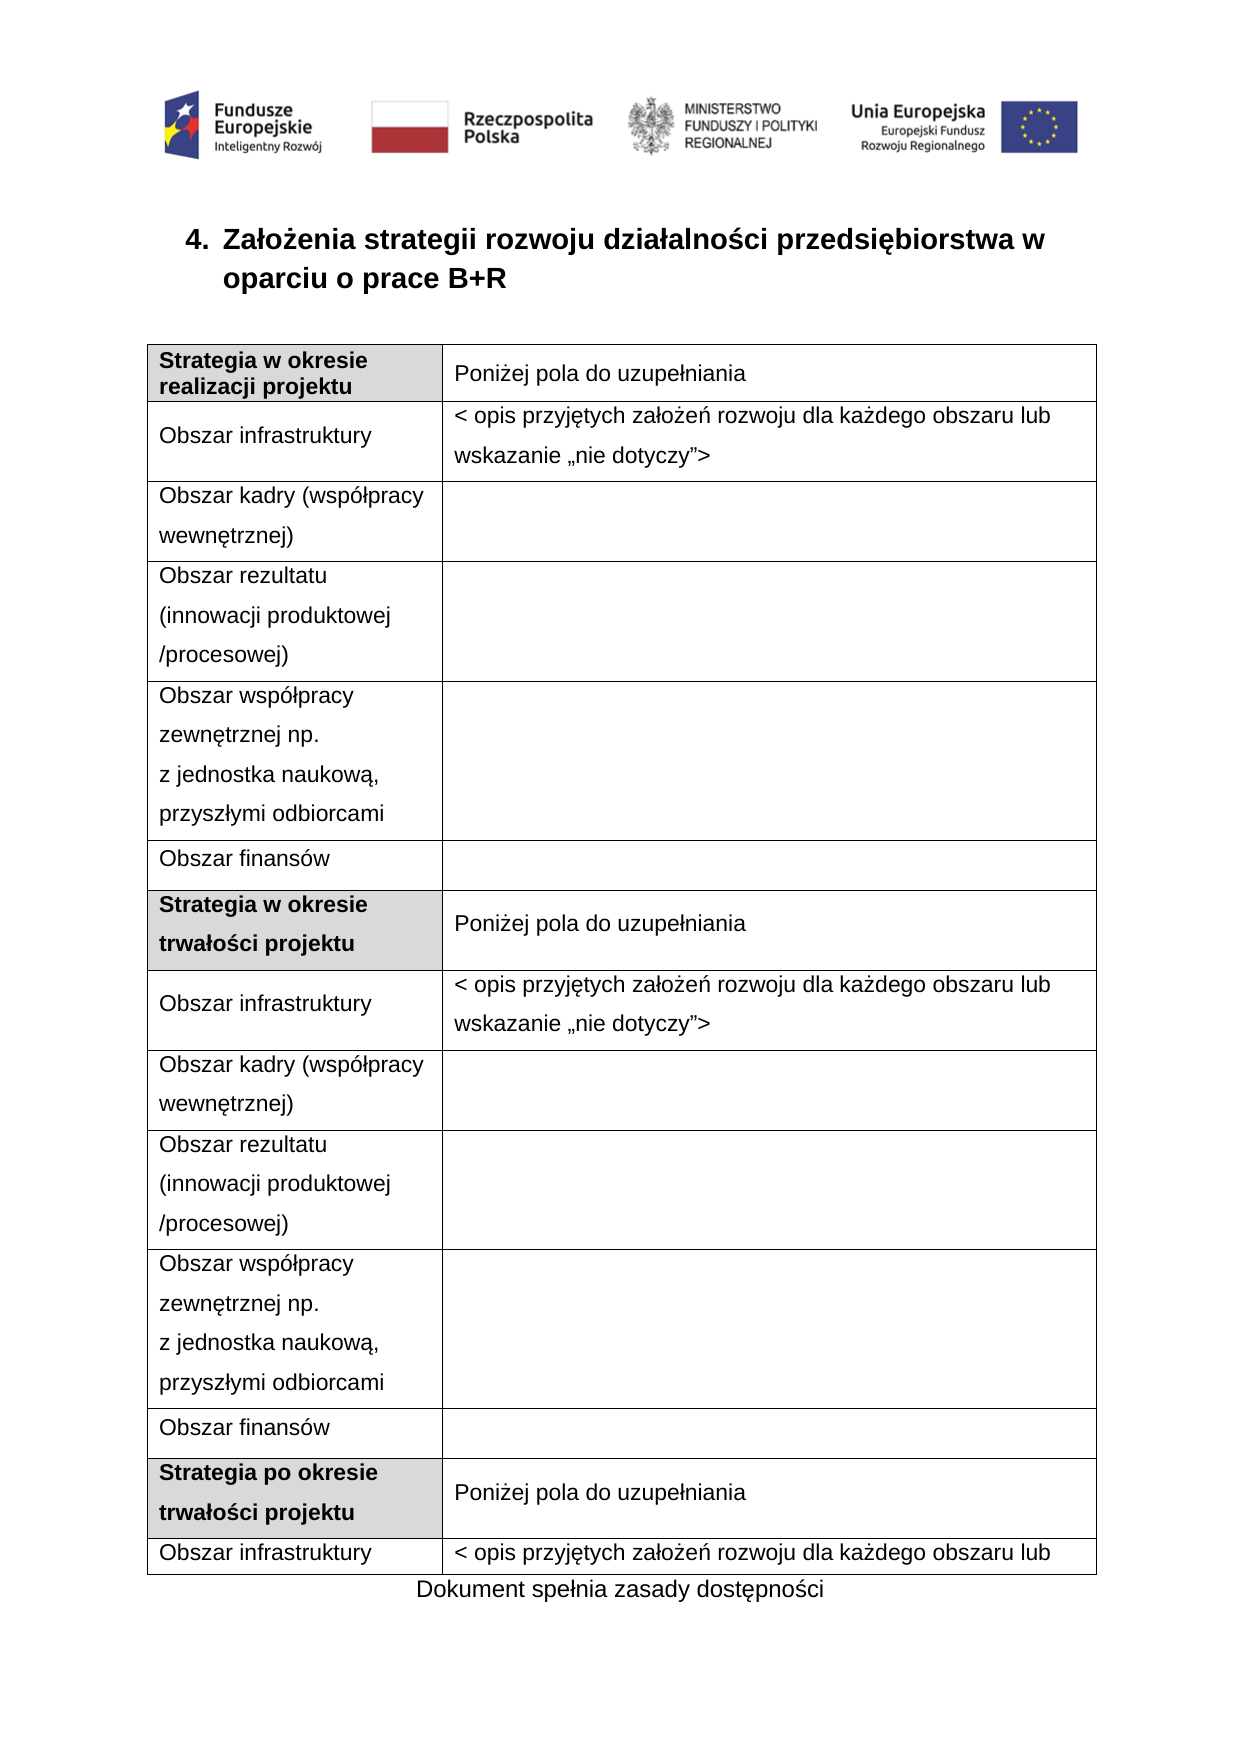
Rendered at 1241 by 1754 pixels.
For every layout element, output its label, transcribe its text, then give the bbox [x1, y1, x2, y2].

table_cell [443, 1409, 1096, 1458]
table_cell Strategia w okresie trwałości projektu [148, 891, 442, 970]
table_cell [443, 482, 1096, 561]
table_cell Poniżej pola do uzupełniania [443, 1459, 1096, 1538]
table_cell Obszar infrastruktury [148, 402, 442, 481]
table_cell Obszar infrastruktury [148, 1539, 442, 1574]
table_cell Obszar infrastruktury [148, 971, 442, 1050]
table_cell Obszar rezultatu (innowacji produktowej /procesowej) [148, 1131, 442, 1249]
table_cell < opis przyjętych założeń rozwoju dla każdego obszaru lub wskazanie „nie dotyczy”> [443, 1539, 1096, 1574]
table_header Poniżej pola do uzupełniania [443, 345, 1096, 401]
subtitle Założenia strategii rozwoju działalności przedsiębiorstwa w oparciu o prace B+R [185, 222, 1093, 333]
table_cell [443, 562, 1096, 681]
table_cell Obszar współpracy zewnętrznej np. z jednostka naukową, przyszłymi odbiorcami [148, 1250, 442, 1408]
table_header Strategia w okresie realizacji projektu [148, 345, 442, 401]
table_cell Obszar finansów [148, 1409, 442, 1458]
table_cell Obszar rezultatu (innowacji produktowej /procesowej) [148, 562, 442, 681]
table_cell < opis przyjętych założeń rozwoju dla każdego obszaru lub wskazanie „nie dotyczy”> [443, 402, 1096, 481]
table_cell < opis przyjętych założeń rozwoju dla każdego obszaru lub wskazanie „nie dotyczy”> [443, 971, 1096, 1050]
table_cell Obszar kadry (współpracy wewnętrznej) [148, 482, 442, 561]
picture [147, 73, 1093, 173]
table_cell Obszar kadry (współpracy wewnętrznej) [148, 1051, 442, 1130]
table_cell Obszar współpracy zewnętrznej np. z jednostka naukową, przyszłymi odbiorcami [148, 682, 442, 839]
table_cell [443, 682, 1096, 839]
table_cell [443, 1051, 1096, 1130]
table_cell Poniżej pola do uzupełniania [443, 891, 1096, 970]
table_cell [443, 1250, 1096, 1408]
table_cell [443, 1131, 1096, 1249]
table_cell Strategia po okresie trwałości projektu [148, 1459, 442, 1538]
table_cell [443, 841, 1096, 890]
table_cell Obszar finansów [148, 841, 442, 890]
